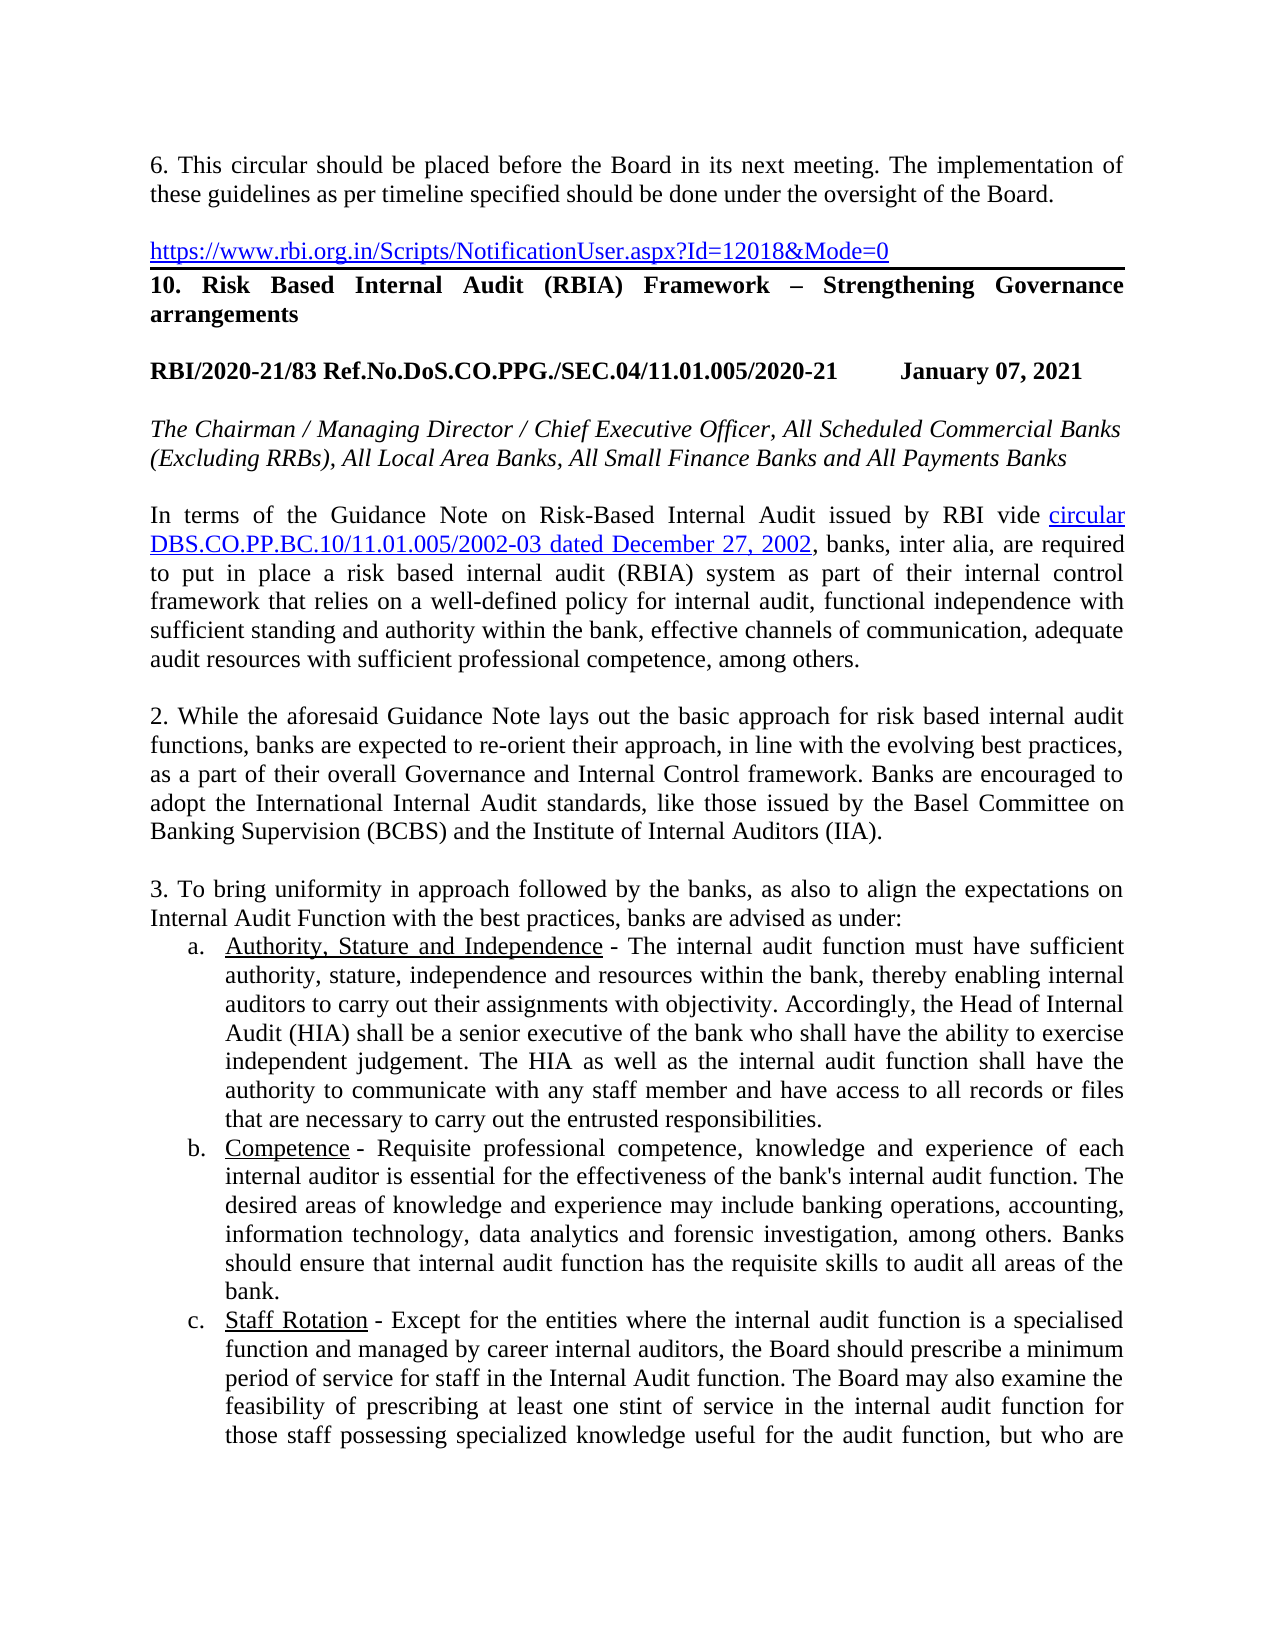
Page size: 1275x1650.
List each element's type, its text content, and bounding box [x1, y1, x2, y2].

list Authority, Stature and Independence - The internal audit function must have sufficient authority, stature, independence and resources within the bank, thereby enabling internal auditors to carry out their assignments with objectivity. Accordingly, the Head of Internal Audit (HIA) shall be a senior executive of the bank who shall have the ability to exercise independent judgement. The HIA as well as the internal audit function shall have the authority to communicate with any staff member and have access to all records or files that are necessary to carry out the entrusted responsibilities. [187, 931, 1125, 1133]
text 10. Risk Based Internal Audit (RBIA) Framework – Strengthening Governance arrangements [150, 270, 1125, 328]
text 2. While the aforesaid Guidance Note lays out the basic approach for risk based internal audit functions, banks are expected to re-orient their approach, in line with the evolving best practices, as a part of their overall Governance and Internal Control framework. Banks are encouraged to adopt the International Internal Audit standards, like those issued by the Basel Committee on Banking Supervision (BCBS) and the Institute of Internal Auditors (IIA). [150, 701, 1125, 845]
text https://www.rbi.org.in/Scripts/NotificationUser.aspx?Id=12018&Mode=0 [150, 236, 1125, 267]
text 6. This circular should be placed before the Board in its next meeting. The implementation of these guidelines as per timeline specified should be done under the oversight of the Board. [150, 150, 1125, 207]
list Competence - Requisite professional competence, knowledge and experience of each internal auditor is essential for the effectiveness of the bank's internal audit function. The desired areas of knowledge and experience may include banking operations, accounting, information technology, data analytics and forensic investigation, among others. Banks should ensure that internal audit function has the requisite skills to audit all areas of the bank. [187, 1133, 1125, 1305]
text RBI/2020-21/83 Ref.No.DoS.CO.PPG./SEC.04/11.01.005/2020-21 January 07, 2021 [150, 356, 1125, 385]
text 3. To bring uniformity in approach followed by the banks, as also to align the expectations on Internal Audit Function with the best practices, banks are advised as under: [150, 874, 1125, 931]
text In terms of the Guidance Note on Risk-Based Internal Audit issued by RBI vide circular DBS.CO.PP.BC.10/11.01.005/2002-03 dated December 27, 2002, banks, inter alia, are required to put in place a risk based internal audit (RBIA) system as part of their internal control framework that relies on a well-defined policy for internal audit, functional independence with sufficient standing and authority within the bank, effective channels of communication, adequate audit resources with sufficient professional competence, among others. [150, 500, 1125, 673]
text The Chairman / Managing Director / Chief Executive Officer, All Scheduled Commercial Banks (Excluding RRBs), All Local Area Banks, All Small Finance Banks and All Payments Banks [150, 414, 1125, 471]
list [187, 1305, 1125, 1449]
